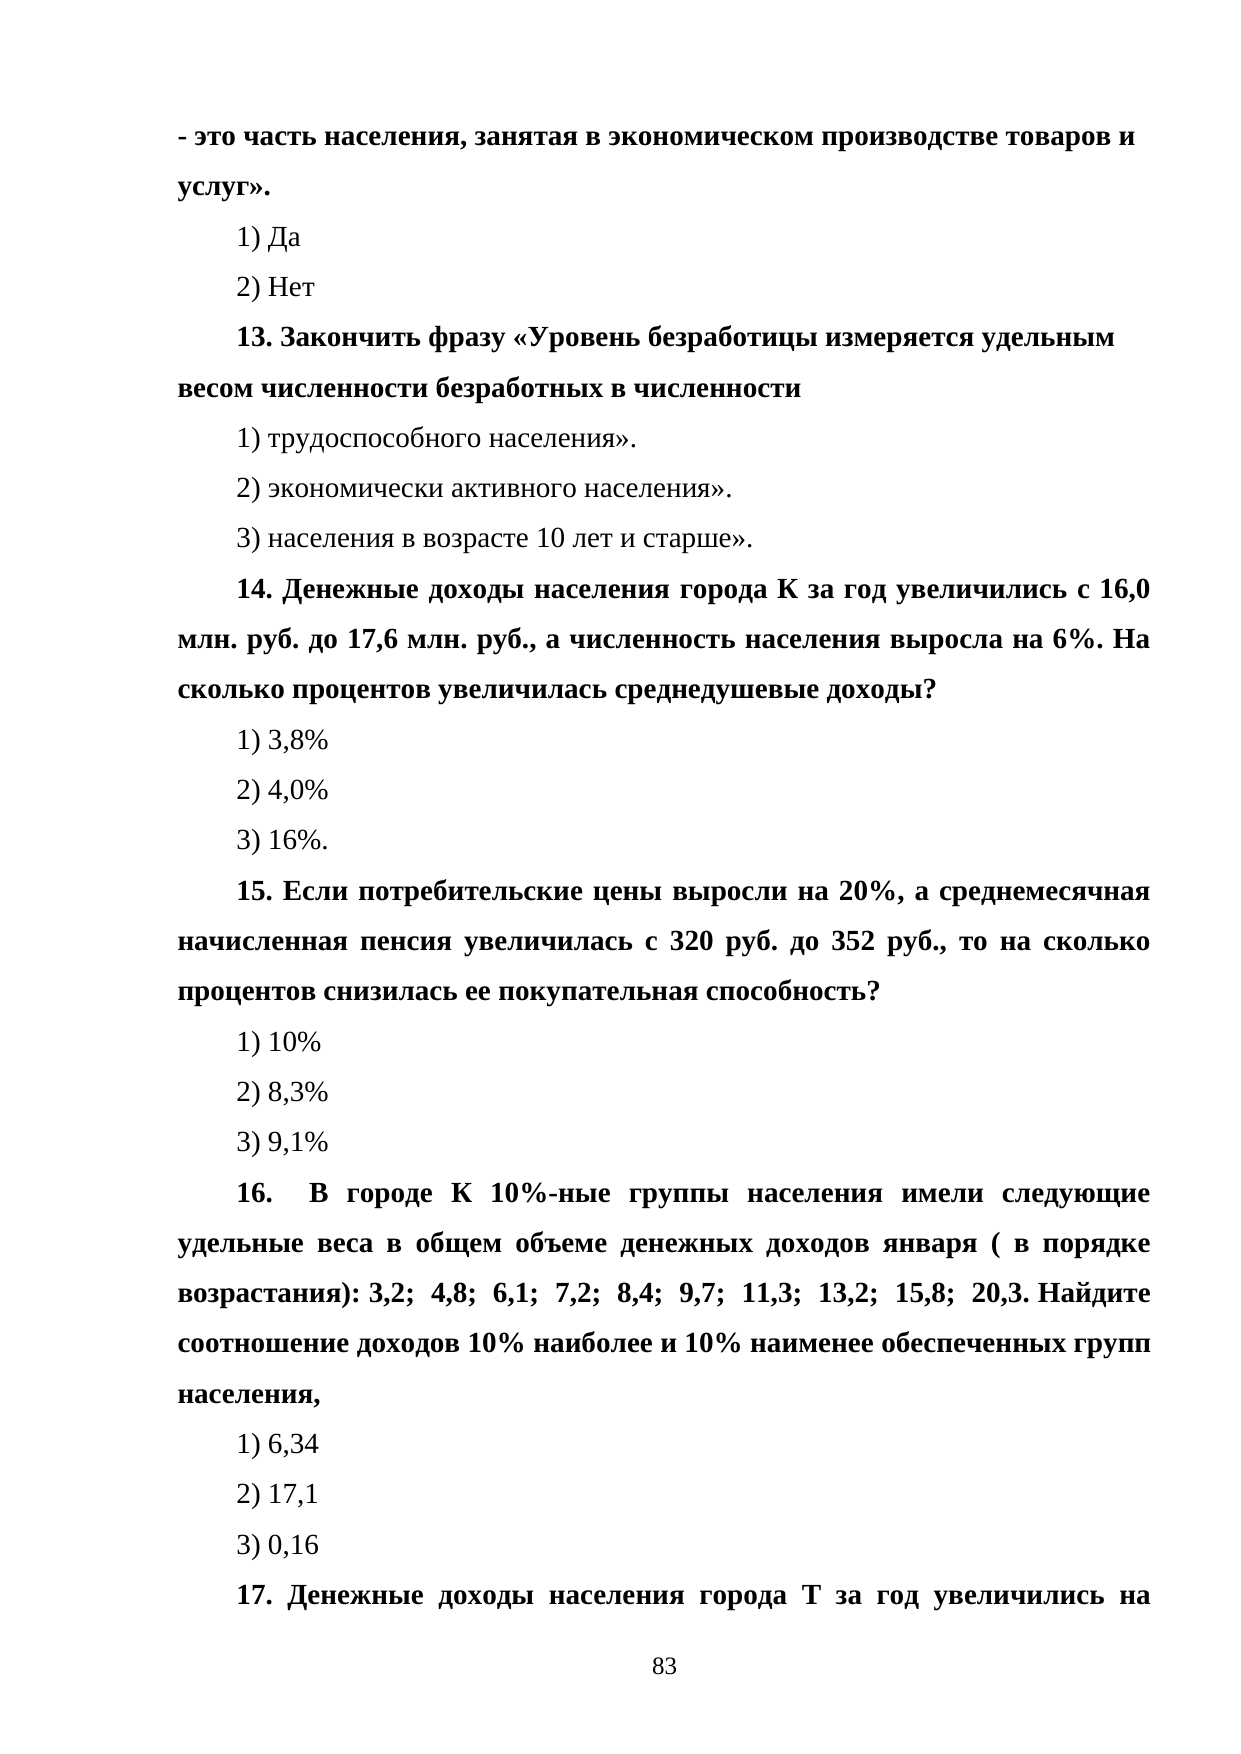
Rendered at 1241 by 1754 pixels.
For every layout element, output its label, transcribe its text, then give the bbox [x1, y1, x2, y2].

text 15. Если потребительские цены выросли на 20%, а среднемесячная начисленная пенсия увеличилась с 320 руб. до 352 руб., то на сколько процентов снизилась ее покупательная способность? [177, 873, 1152, 1007]
text 2) экономически активного населения». [177, 470, 1152, 504]
text 3) населения в возрасте 10 лет и старше». [177, 521, 1152, 554]
text 1) трудоспособного населения». [177, 420, 1152, 453]
text 16. В городе К 10%-ные группы населения имели следующие удельные веса в общем объеме денежных доходов января ( в порядке возрастания): 3,2; 4,8; 6,1; 7,2; 8,4; 9,7; 11,3; 13,2; 15,8; 20,3. Найдите соотношение доходов 10% наиболее и 10% наименее обеспеченных групп населения, [177, 1175, 1152, 1409]
text 14. Денежные доходы населения города К за год увеличились с 16,0 млн. руб. до 17,6 млн. руб., а численность населения выросла на 6%. На сколько процентов увеличилась среднедушевые доходы? [177, 571, 1152, 705]
text 2) 4,0% [177, 772, 1152, 806]
text 2) 8,3% [177, 1074, 1152, 1108]
text 1) Да [177, 219, 1152, 252]
text 1) 3,8% [177, 722, 1152, 755]
text 2) 17,1 [177, 1477, 1152, 1510]
text 3) 0,16 [177, 1527, 1152, 1560]
text 13. Закончить фразу «Уровень безработицы измеряется удельным весом численности безработных в численности [177, 319, 1152, 403]
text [177, 118, 1152, 202]
text 3) 9,1% [177, 1124, 1152, 1158]
text 3) 16%. [177, 822, 1152, 856]
text 1) 10% [177, 1024, 1152, 1057]
text 2) Нет [177, 269, 1152, 303]
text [177, 1577, 1152, 1611]
text 1) 6,34 [177, 1426, 1152, 1460]
